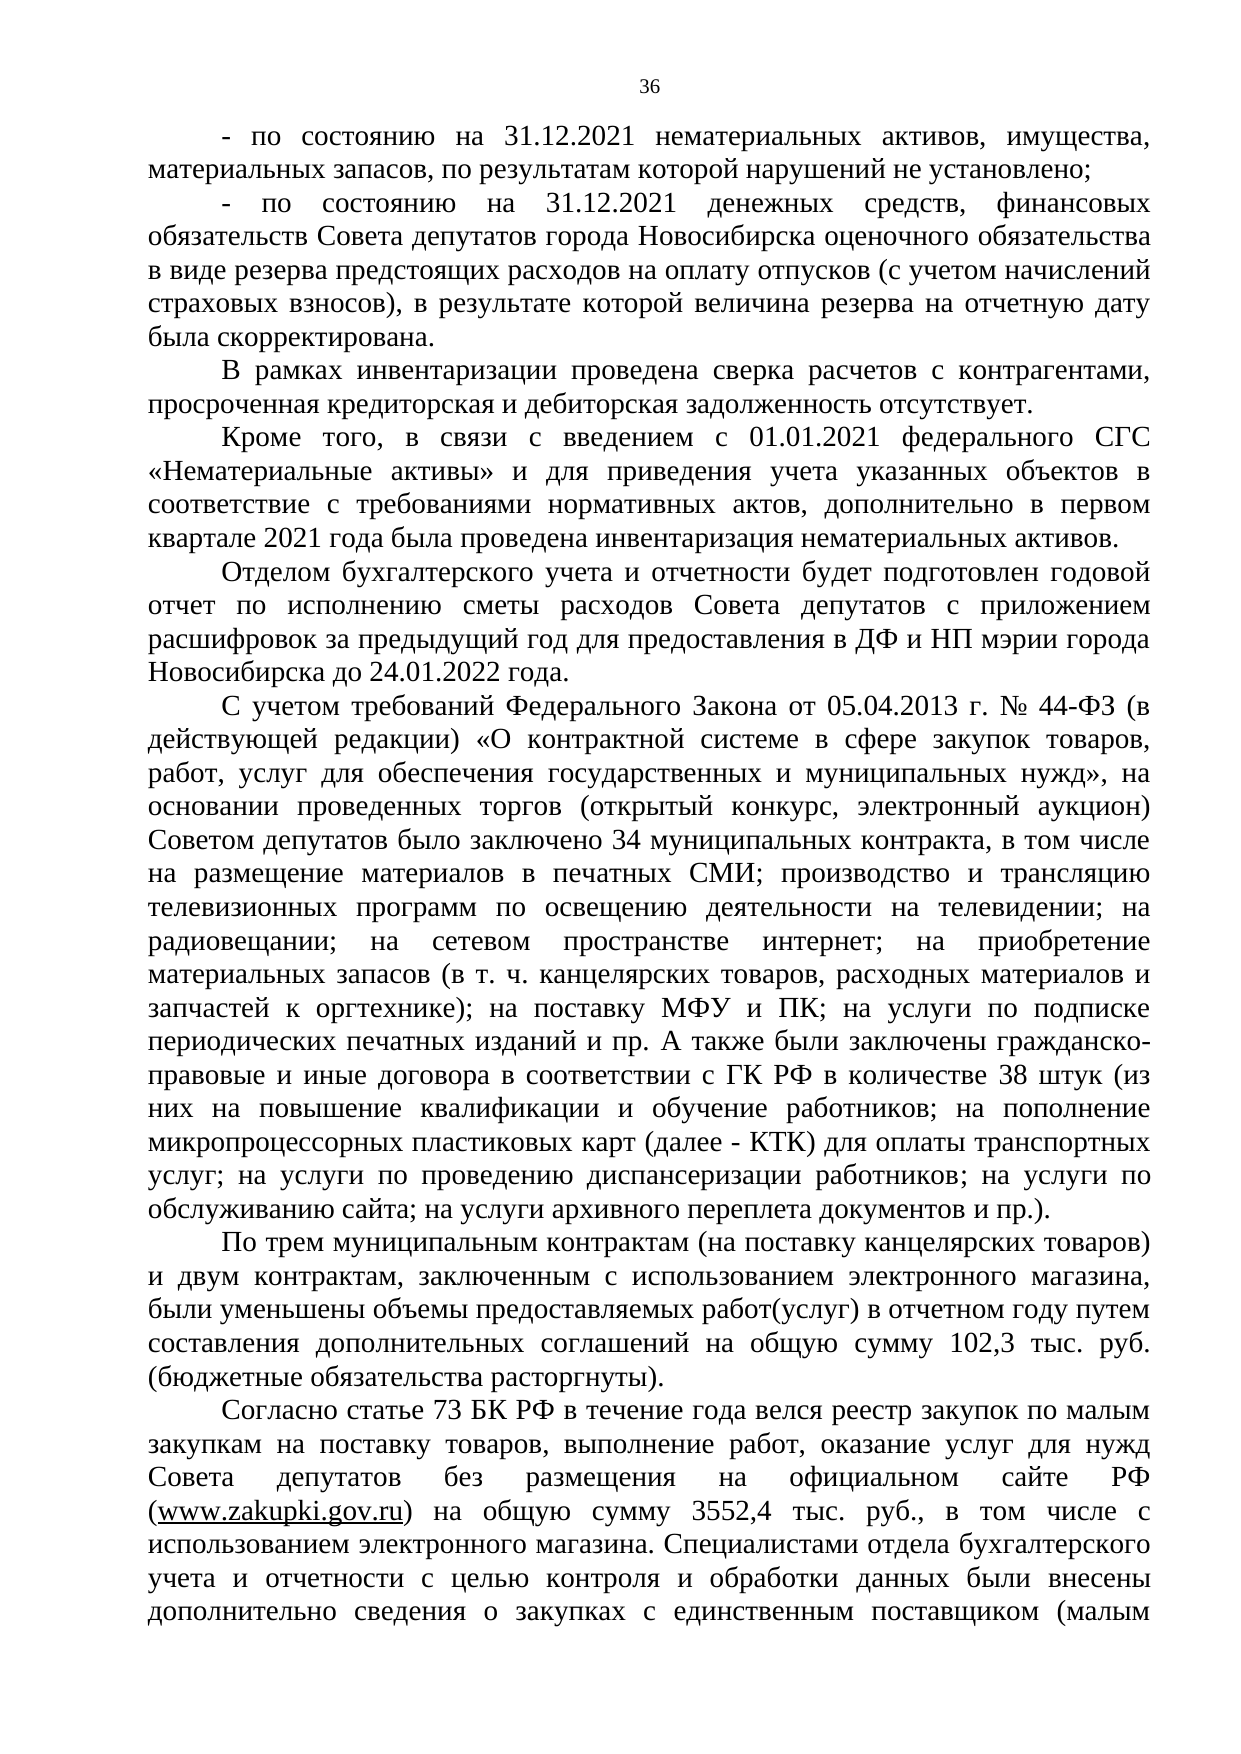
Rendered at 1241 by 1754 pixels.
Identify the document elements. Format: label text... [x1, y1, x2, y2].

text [148, 1393, 1152, 1627]
text Кроме того, в связи с введением с 01.01.2021 федерального СГС «Нематериальные активы» и для приведения учета указанных объектов в соответствие с требованиями нормативных актов, дополнительно в первом квартале 2021 года была проведена инвентаризация нематериальных активов. [148, 420, 1152, 554]
text В рамках инвентаризации проведена сверка расчетов с контрагентами, просроченная кредиторская и дебиторская задолженность отсутствует. [148, 353, 1152, 420]
text - по состоянию на 31.12.2021 нематериальных активов, имущества, материальных запасов, по результатам которой нарушений не установлено; [148, 118, 1152, 185]
text По трем муниципальным контрактам (на поставку канцелярских товаров) и двум контрактам, заключенным с использованием электронного магазина, были уменьшены объемы предоставляемых работ(услуг) в отчетном году путем составления дополнительных соглашений на общую сумму 102,3 тыс. руб. (бюджетные обязательства расторгнуты). [148, 1225, 1152, 1393]
text - по состоянию на 31.12.2021 денежных средств, финансовых обязательств Совета депутатов города Новосибирска оценочного обязательства в виде резерва предстоящих расходов на оплату отпусков (с учетом начислений страховых взносов), в результате которой величина резерва на отчетную дату была скорректирована. [148, 185, 1152, 353]
text С учетом требований Федерального Закона от 05.04.2013 г. № 44-ФЗ (в действующей редакции) «О контрактной системе в сфере закупок товаров, работ, услуг для обеспечения государственных и муниципальных нужд», на основании проведенных торгов (открытый конкурс, электронный аукцион) Советом депутатов было заключено 34 муниципальных контракта, в том числе на размещение материалов в печатных СМИ; производство и трансляцию телевизионных программ по освещению деятельности на телевидении; на радиовещании; на сетевом пространстве интернет; на приобретение материальных запасов (в т. ч. канцелярских товаров, расходных материалов и запчастей к оргтехнике); на поставку МФУ и ПК; на услуги по подписке периодических печатных изданий и пр. А также были заключены гражданско-правовые и иные договора в соответствии с ГК РФ в количестве 38 штук (из них на повышение квалификации и обучение работников; на пополнение микропроцессорных пластиковых карт (далее - КТК) для оплаты транспортных услуг; на услуги по проведению диспансеризации работников; на услуги по обслуживанию сайта; на услуги архивного переплета документов и пр.). [148, 688, 1152, 1225]
text Отделом бухгалтерского учета и отчетности будет подготовлен годовой отчет по исполнению сметы расходов Совета депутатов с приложением расшифровок за предыдущий год для предоставления в ДФ и НП мэрии города Новосибирска до 24.01.2022 года. [148, 554, 1152, 688]
